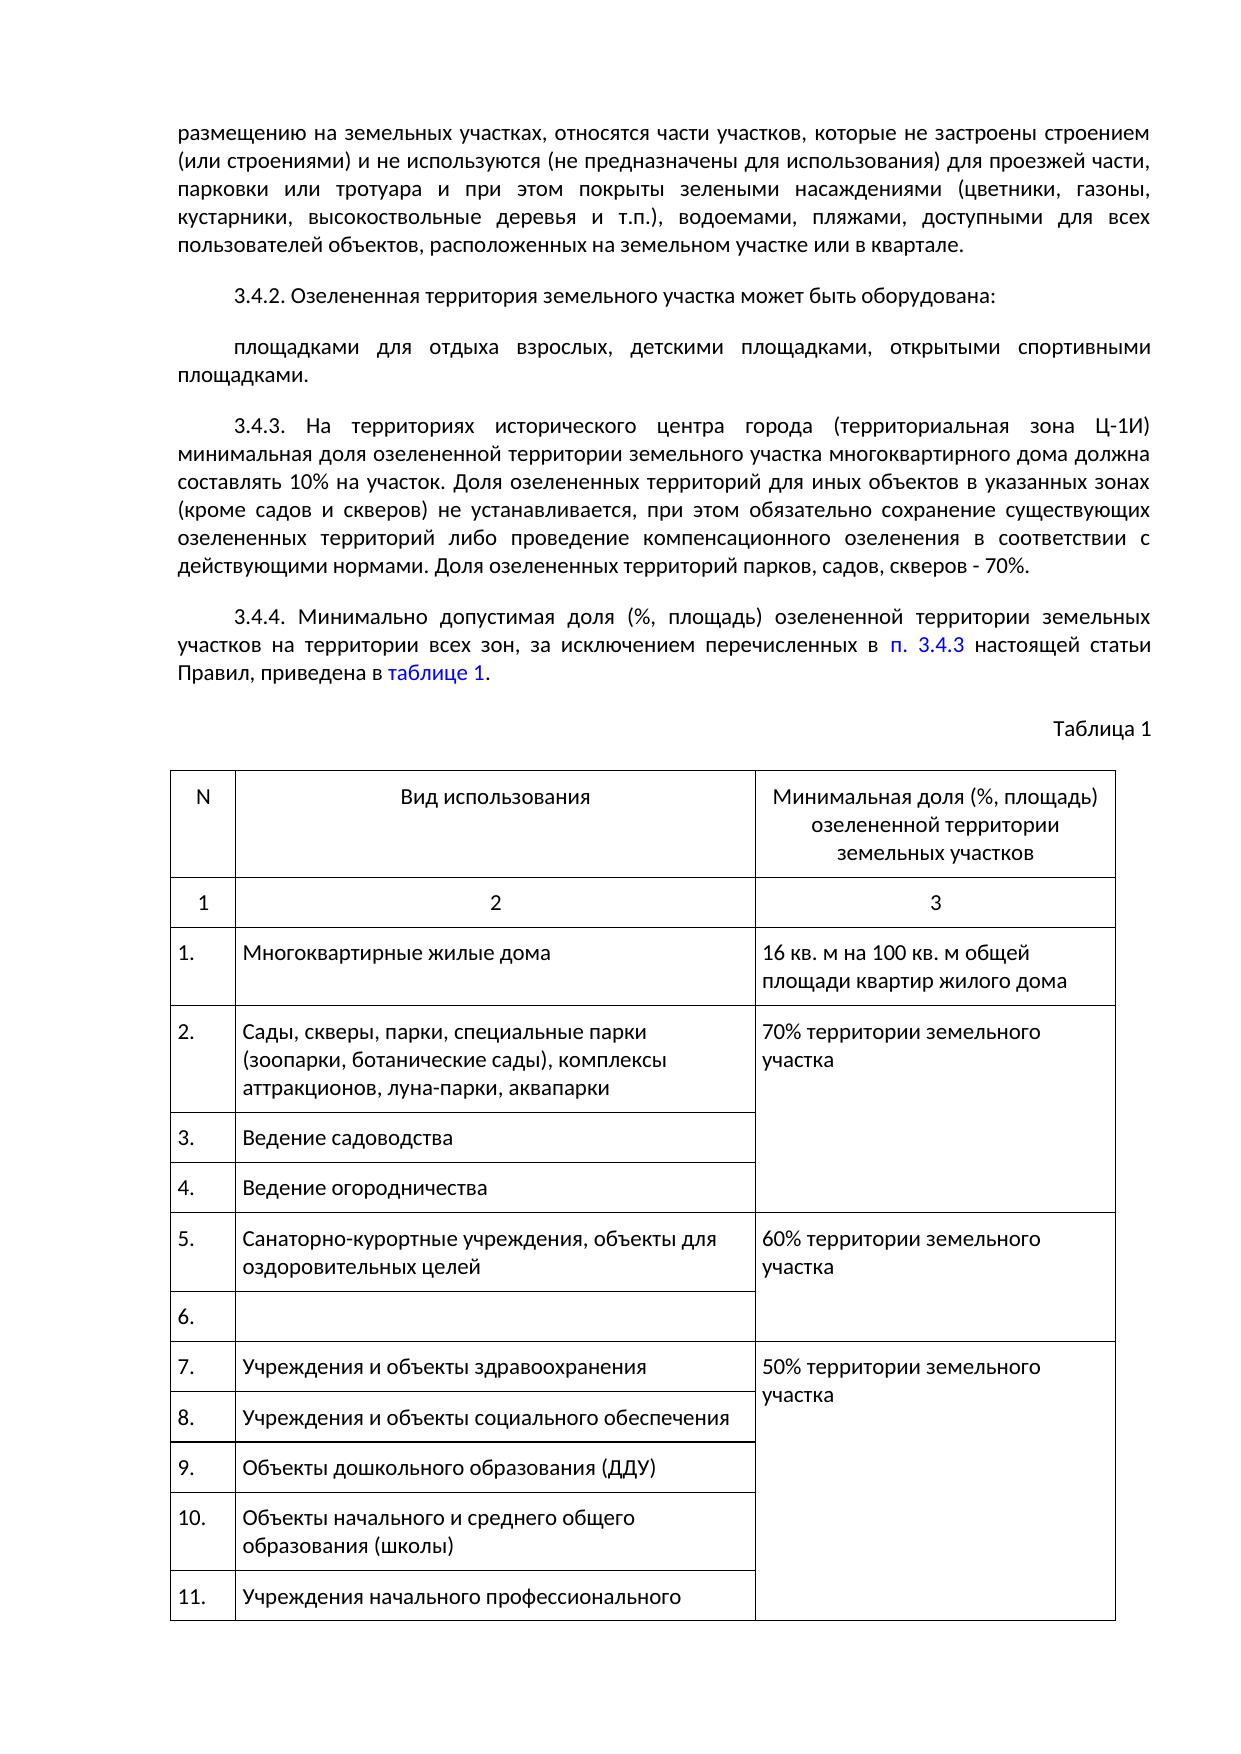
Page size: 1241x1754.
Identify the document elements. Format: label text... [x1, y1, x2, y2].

table_cell 1. [171, 928, 235, 1005]
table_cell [236, 1571, 755, 1620]
text площадками для отдыха взрослых, детскими площадками, открытыми спортивными площадками. [177, 332, 1152, 388]
table_header N [171, 771, 235, 877]
table_cell Объекты дошкольного образования (ДДУ) [236, 1443, 755, 1492]
table_cell 9. [171, 1443, 235, 1492]
table_cell Ведение огородничества [236, 1163, 755, 1212]
table_cell 60% территории земельного участка [756, 1213, 1115, 1341]
table_cell 7. [171, 1342, 235, 1391]
table_cell 3 [756, 878, 1115, 927]
table_cell Объекты начального и среднего общего образования (школы) [236, 1493, 755, 1570]
table_cell Сады, скверы, парки, специальные парки (зоопарки, ботанические сады), комплексы аттракционов, луна-парки, аквапарки [236, 1006, 755, 1112]
table_cell 2. [171, 1006, 235, 1112]
table_cell Ведение садоводства [236, 1113, 755, 1162]
table_cell 2 [236, 878, 755, 927]
table_cell 16 кв. м на 100 кв. м общей площади квартир жилого дома [756, 928, 1115, 1005]
text 3.4.4. Минимально допустимая доля (%, площадь) озелененной территории земельных участков на территории всех зон, за исключением перечисленных в п. 3.4.3 настоящей статьи Правил, приведена в таблице 1. [177, 602, 1152, 686]
table_cell Многоквартирные жилые дома [236, 928, 755, 1005]
table_cell Санаторно-курортные учреждения, объекты для оздоровительных целей [236, 1213, 755, 1291]
table_cell Учреждения и объекты социального обеспечения [236, 1392, 755, 1441]
table_cell 3. [171, 1113, 235, 1162]
table_header Минимальная доля (%, площадь) озелененной территории земельных участков [756, 771, 1115, 877]
table_cell 10. [171, 1493, 235, 1570]
table_cell [236, 1292, 755, 1341]
table_cell 50% территории земельного участка [756, 1342, 1115, 1620]
text 3.4.3. На территориях исторического центра города (территориальная зона Ц-1И) минимальная доля озелененной территории земельного участка многоквартирного дома должна составлять 10% на участок. Доля озелененных территорий для иных объектов в указанных зонах (кроме садов и скверов) не устанавливается, при этом обязательно сохранение существующих озелененных территорий либо проведение компенсационного озеленения в соответствии с действующими нормами. Доля озелененных территорий парков, садов, скверов - 70%. [177, 411, 1152, 579]
table_header Вид использования [236, 771, 755, 877]
table_cell 6. [171, 1292, 235, 1341]
text Таблица 1 [177, 714, 1152, 742]
table_cell 11. [171, 1571, 235, 1620]
table_cell 1 [171, 878, 235, 927]
table_cell 8. [171, 1392, 235, 1441]
text 3.4.2. Озелененная территория земельного участка может быть оборудована: [177, 281, 1152, 309]
table_cell Учреждения и объекты здравоохранения [236, 1342, 755, 1391]
table_cell 5. [171, 1213, 235, 1291]
table_cell 70% территории земельного участка [756, 1006, 1115, 1212]
table_cell 4. [171, 1163, 235, 1212]
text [177, 118, 1152, 258]
